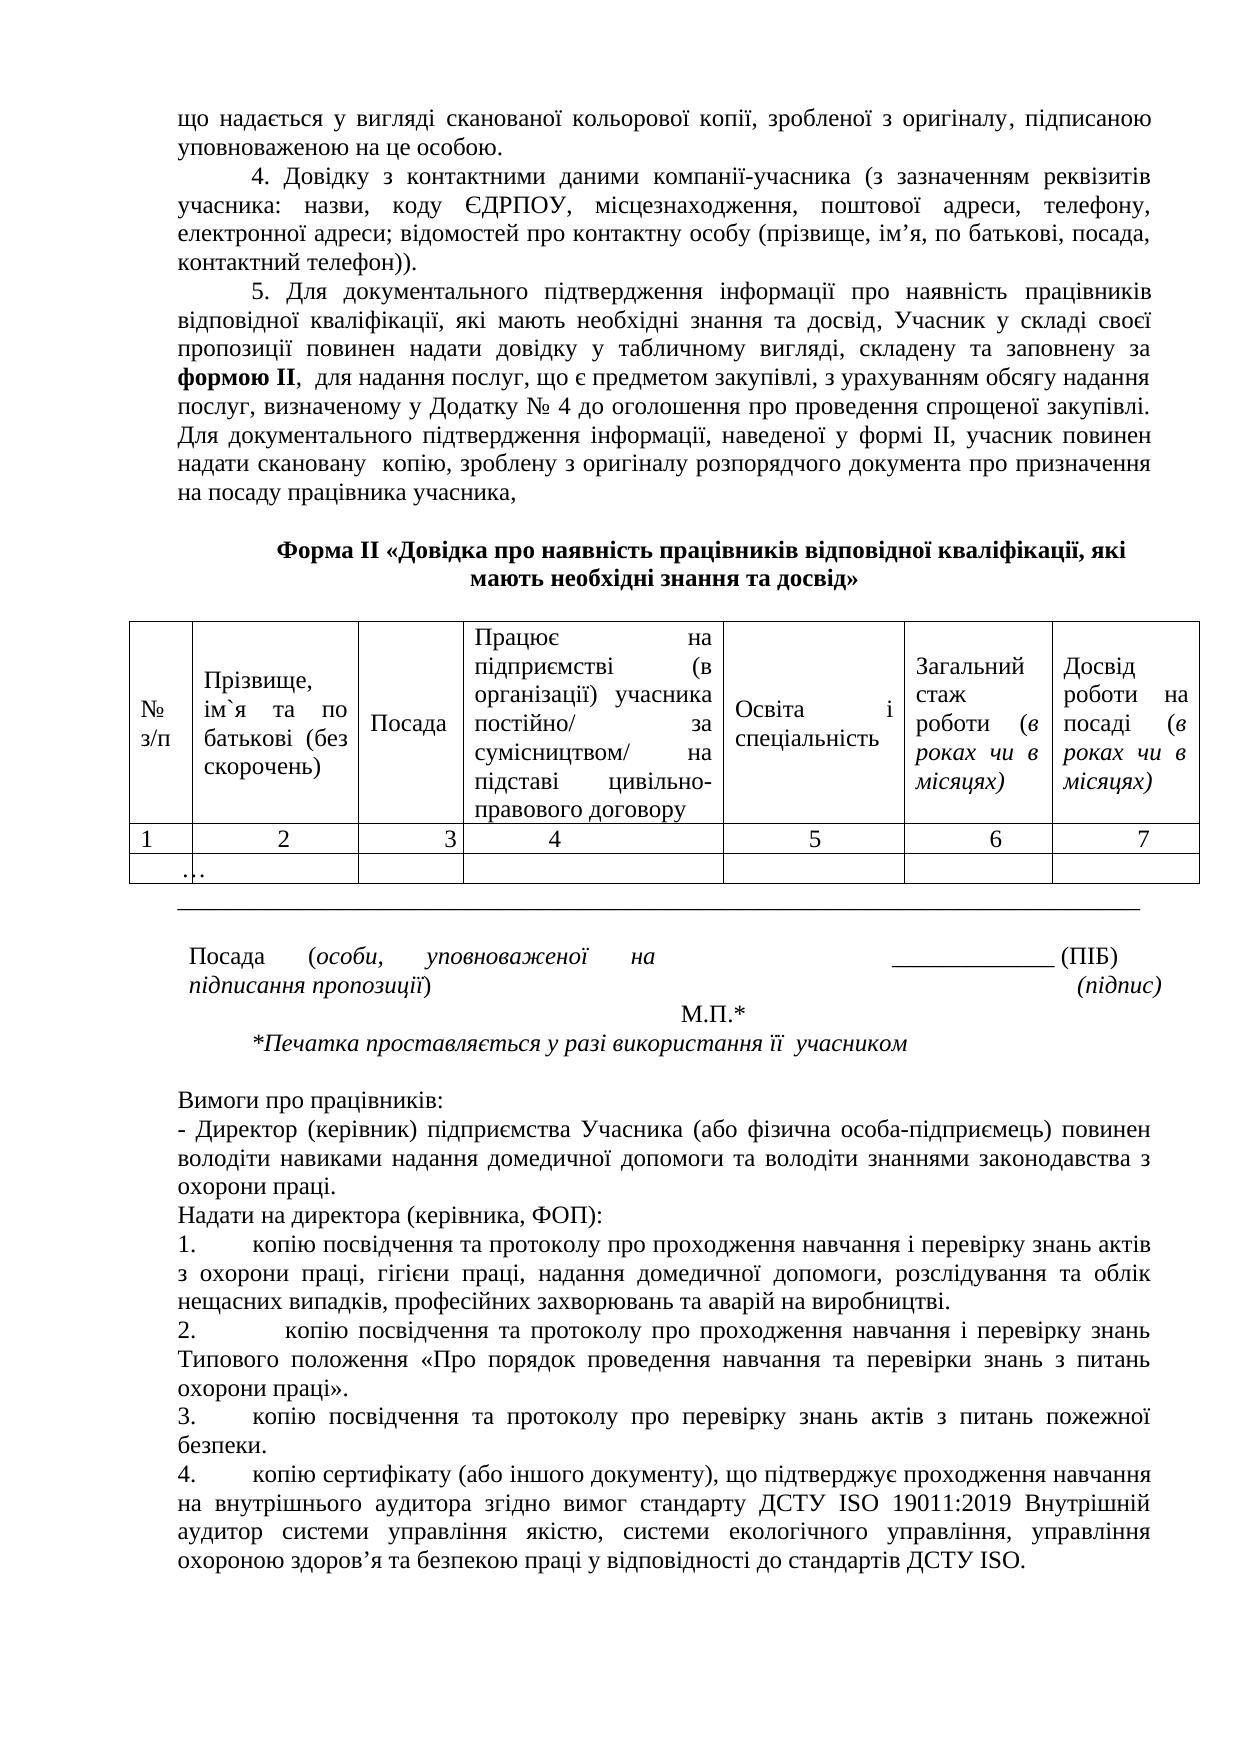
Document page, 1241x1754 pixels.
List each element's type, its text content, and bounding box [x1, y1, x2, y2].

text *Печатка проставляється у разі використання її учасником [177, 1028, 1152, 1056]
table_cell 3 [359, 824, 463, 853]
text Надати на директора (керівника, ФОП): [177, 1200, 1152, 1229]
table_cell [1053, 854, 1199, 883]
table_header Посада (особи, уповноваженої на підписання пропозиції) [177, 913, 669, 1028]
table_cell [464, 854, 723, 883]
text 1. копію посвідчення та протоколу про проходження навчання і перевірку знань актів з охорони праці, гігієни праці, надання домедичної допомоги, розслідування та облік нещасних випадків, професійних захворювань та аварій на виробництві. [177, 1229, 1152, 1315]
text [177, 103, 1152, 161]
table_cell 2 [193, 824, 358, 853]
table_cell [724, 854, 904, 883]
table_cell 4 [464, 824, 723, 853]
table_header Освіта і спеціальність [724, 622, 904, 823]
text Форма ІІ «Довідка про наявність працівників відповідної кваліфікації, які мають необхідні знання та досвід» [177, 535, 1152, 592]
table_cell 7 [1053, 824, 1199, 853]
table_header Посада [359, 622, 463, 823]
text 4. копію сертифікату (або іншого документу), що підтверджує проходження навчання на внутрішнього аудитора згідно вимог стандарту ДСТУ ISO 19011:2019 Внутрішній аудитор системи управління якістю, системи екологічного управління, управління охороною здоров’я та безпекою праці у відповідності до стандартів ДСТУ ISO. [177, 1459, 1152, 1574]
text Вимоги про працівників: [177, 1085, 1152, 1114]
table_cell [193, 854, 358, 883]
text _____________________________________________________________________________ [177, 884, 1152, 913]
table_cell 6 [905, 824, 1052, 853]
table_cell [359, 854, 463, 883]
text - Директор (керівник) підприємства Учасника (або фізична особа-підприємець) повинен володіти навиками надання домедичної допомоги та володіти знаннями законодавства з охорони праці. [177, 1114, 1152, 1200]
table_cell … [130, 854, 192, 883]
text 4. Довідку з контактними даними компанії-учасника (з зазначенням реквізитів учасника: назви, коду ЄДРПОУ, місцезнаходження, поштової адреси, телефону, електронної адреси; відомостей про контактну особу (прізвище, ім’я, по батькові, посада, контактний телефон)). [177, 161, 1152, 276]
table_cell [905, 854, 1052, 883]
text 2. копію посвідчення та протоколу про проходження навчання і перевірку знань Типового положення «Про порядок проведення навчання та перевірки знань з питань охорони праці». [177, 1315, 1152, 1401]
table_header _____________ (ПІБ) (підпис) М.П.* [669, 913, 1174, 1028]
text 3. копію посвідчення та протоколу про перевірку знань актів з питань пожежної безпеки. [177, 1401, 1152, 1459]
table_header Загальний стаж роботи (в роках чи в місяцях) [905, 622, 1052, 823]
table_header Працює на підприємстві (в організації) учасника постійно/ за сумісництвом/ на підставі цивільно-правового договору [464, 622, 723, 823]
text 5. Для документального підтвердження інформації про наявність працівників відповідної кваліфікації, які мають необхідні знання та досвід, Учасник у складі своєї пропозиції повинен надати довідку у табличному вигляді, складену та заповнену за формою ІІ, для надання послуг, що є предметом закупівлі, з урахуванням обсягу надання послуг, визначеному у Додатку № 4 до оголошення про проведення спрощеної закупівлі. Для документального підтвердження інформації, наведеної у формі ІІ, учасник повинен надати скановану копію, зроблену з оригіналу розпорядчого документа про призначення на посаду працівника учасника, [177, 276, 1152, 506]
table_header № з/п [130, 622, 192, 823]
table_cell 1 [130, 824, 192, 853]
table_cell 5 [724, 824, 904, 853]
table_header Досвід роботи на посаді (в роках чи в місяцях) [1053, 622, 1199, 823]
table_header Прізвище, ім`я та по батькові (без скорочень) [193, 622, 358, 823]
